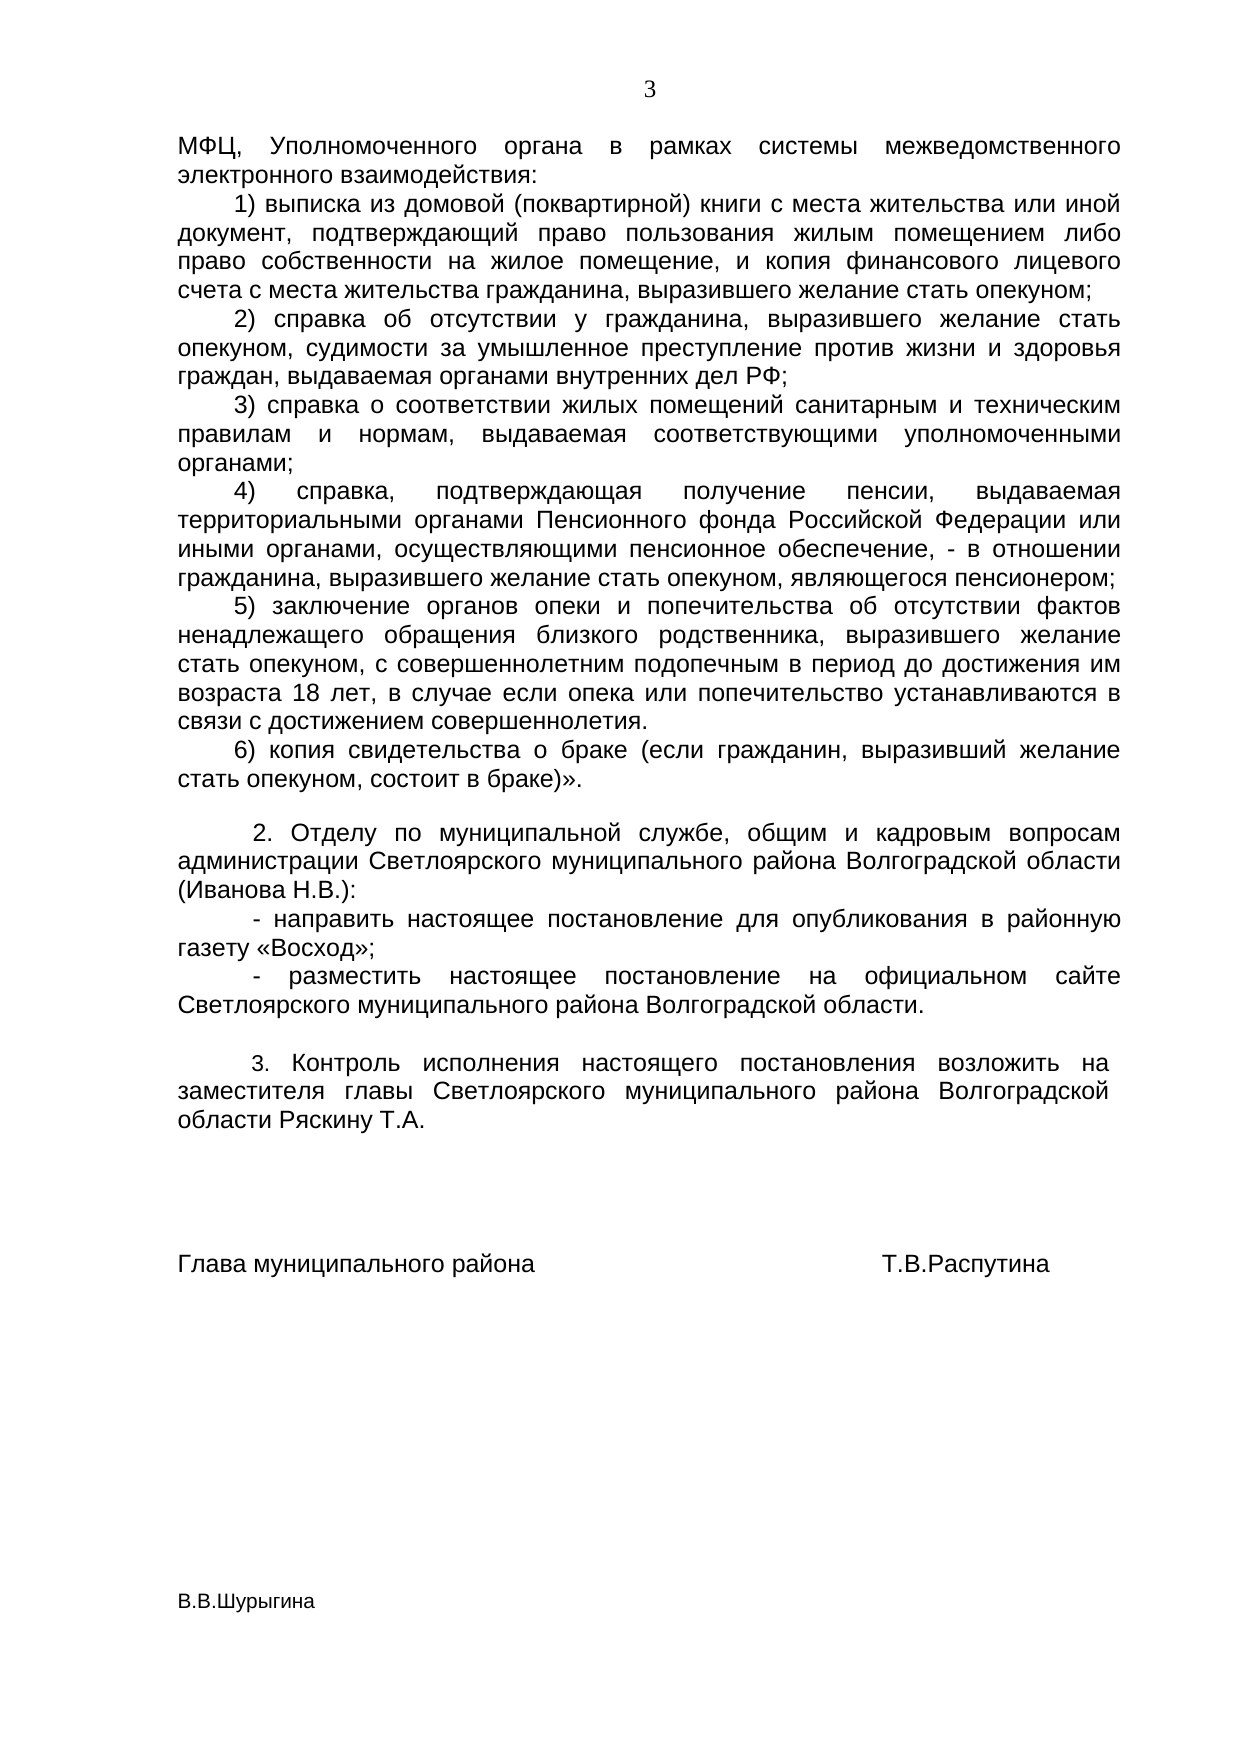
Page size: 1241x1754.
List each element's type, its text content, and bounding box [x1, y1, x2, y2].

text 1) выписка из домовой (поквартирной) книги с места жительства или иной документ, подтверждающий право пользования жилым помещением либо право собственности на жилое помещение, и копия финансового лицевого счета с места жительства гражданина, выразившего желание стать опекуном; [177, 189, 1122, 304]
text - направить настоящее постановление для опубликования в районную газету «Восход»; [177, 904, 1122, 961]
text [177, 131, 1122, 189]
text - разместить настоящее постановление на официальном сайте Светлоярского муниципального района Волгоградской области. [177, 961, 1122, 1019]
text 2. Отделу по муниципальной службе, общим и кадровым вопросам администрации Светлоярского муниципального района Волгоградской области (Иванова Н.В.): [177, 818, 1122, 904]
list 3. Контроль исполнения настоящего постановления возложить на заместителя главы Светлоярского муниципального района Волгоградской области Ряскину Т.А. [177, 1048, 1110, 1134]
text 2) справка об отсутствии у гражданина, выразившего желание стать опекуном, судимости за умышленное преступление против жизни и здоровья граждан, выдаваемая органами внутренних дел РФ; [177, 304, 1122, 390]
text Глава муниципального района Т.В.Распутина [177, 1249, 1122, 1278]
text 5) заключение органов опеки и попечительства об отсутствии фактов ненадлежащего обращения близкого родственника, выразившего желание стать опекуном, с совершеннолетним подопечным в период до достижения им возраста 18 лет, в случае если опека или попечительство устанавливаются в связи с достижением совершеннолетия. [177, 591, 1122, 735]
text 6) копия свидетельства о браке (если гражданин, выразивший желание стать опекуном, состоит в браке)». [177, 735, 1122, 793]
text 3) справка о соответствии жилых помещений санитарным и техническим правилам и нормам, выдаваемая соответствующими уполномоченными органами; [177, 390, 1122, 476]
text В.В.Шурыгина [177, 1589, 1122, 1613]
text 4) справка, подтверждающая получение пенсии, выдаваемая территориальными органами Пенсионного фонда Российской Федерации или иными органами, осуществляющими пенсионное обеспечение, - в отношении гражданина, выразившего желание стать опекуном, являющегося пенсионером; [177, 476, 1122, 591]
